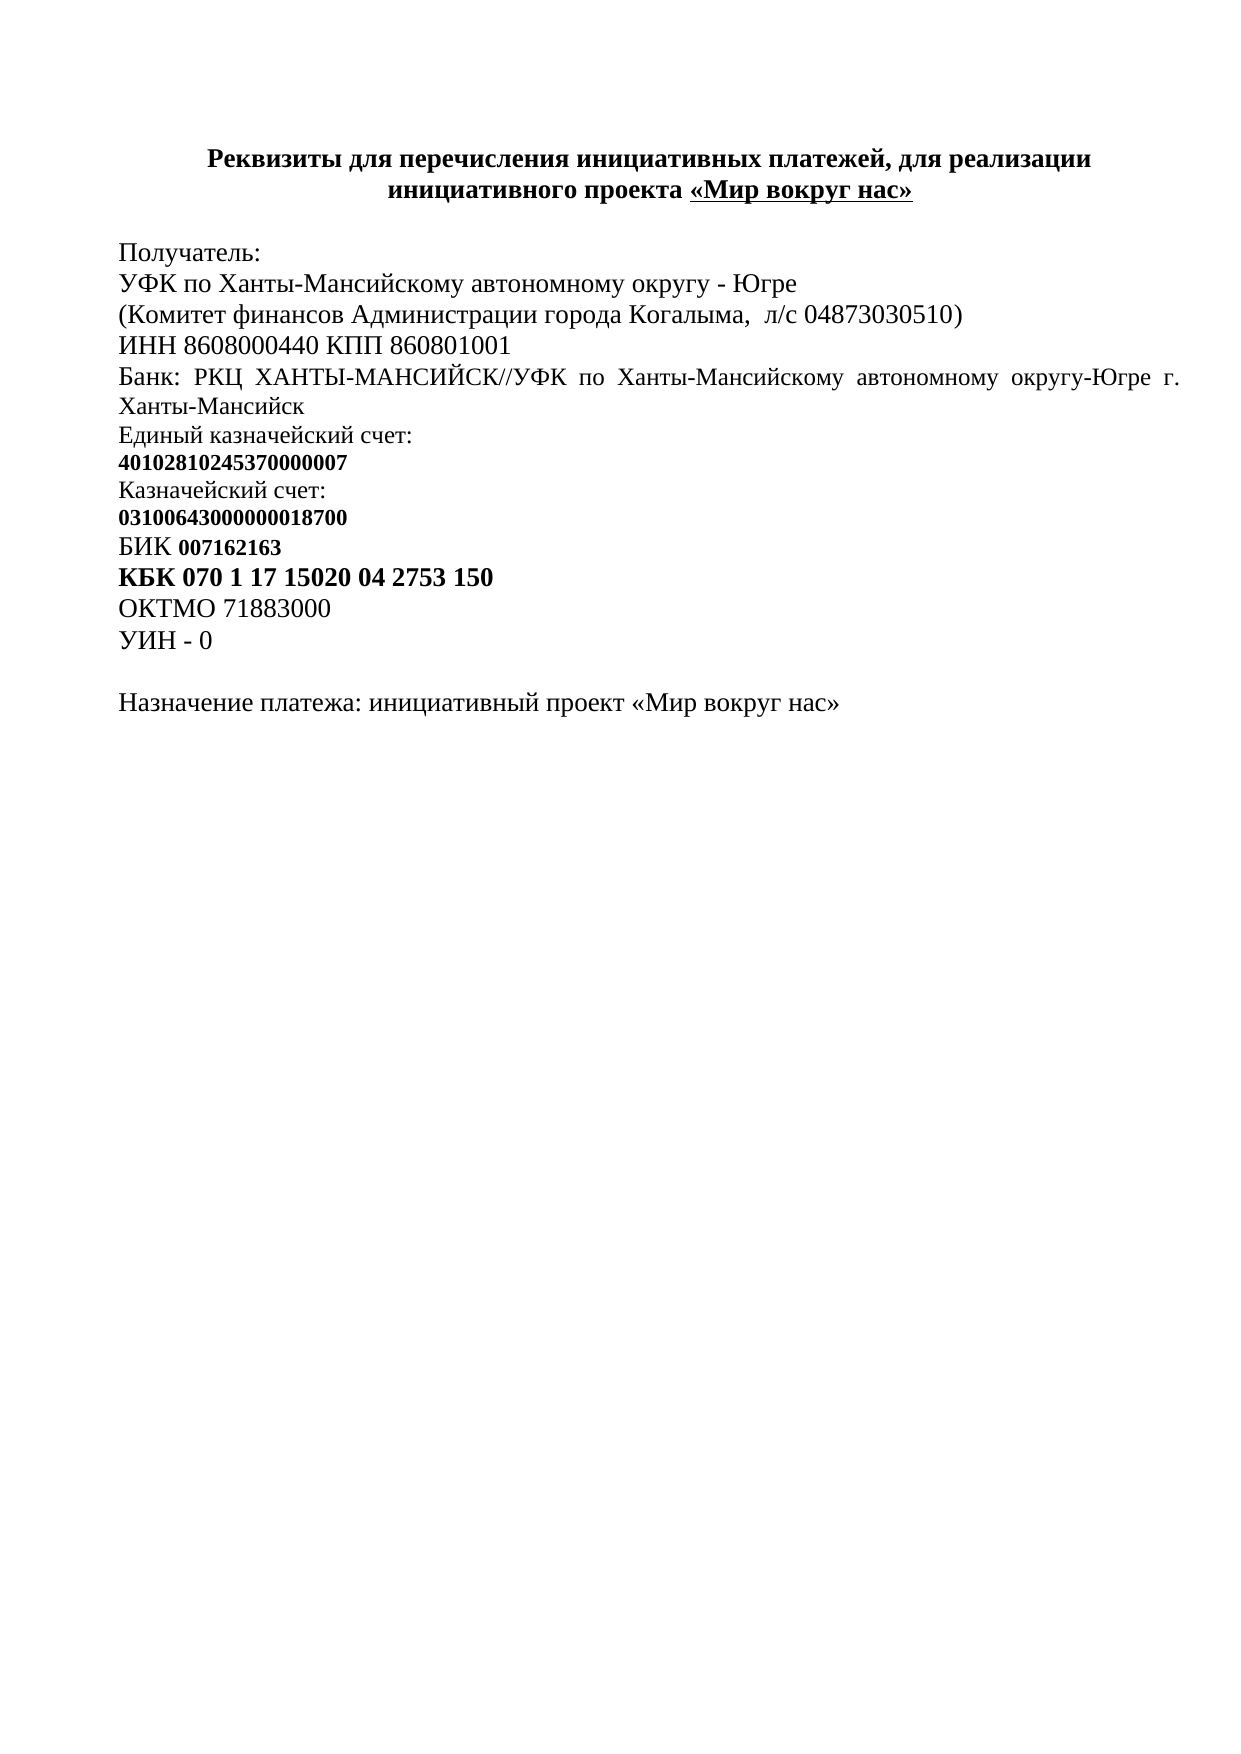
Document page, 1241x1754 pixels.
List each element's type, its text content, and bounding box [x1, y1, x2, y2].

text БИК 007162163 [118, 530, 1181, 561]
text (Комитет финансов Администрации города Когалыма, л/с 04873030510) [118, 298, 1181, 329]
text Получатель: [118, 236, 1181, 267]
text ОКТМО 71883000 [118, 593, 1181, 624]
text Казначейский счет: [118, 475, 1181, 504]
text ИНН 8608000440 КПП 860801001 [118, 329, 1181, 360]
text 40102810245370000007 [118, 449, 1181, 475]
text УФК по Ханты-Мансийскому автономному округу - Югре [118, 267, 1181, 298]
text Назначение платежа: инициативный проект «Мир вокруг нас» [118, 686, 1181, 717]
text Банк: РКЦ ХАНТЫ-МАНСИЙСК//УФК по Ханты-Мансийскому автономному округу-Югре г. Ханты-Мансийск [118, 360, 1181, 420]
text Реквизиты для перечисления инициативных платежей, для реализации инициативного проекта «Мир вокруг нас» [118, 142, 1181, 204]
text КБК 070 1 17 15020 04 2753 150 [118, 561, 1181, 593]
text 03100643000000018700 [118, 504, 1181, 530]
text Единый казначейский счет: [118, 420, 1181, 449]
text УИН - 0 [118, 624, 1181, 655]
